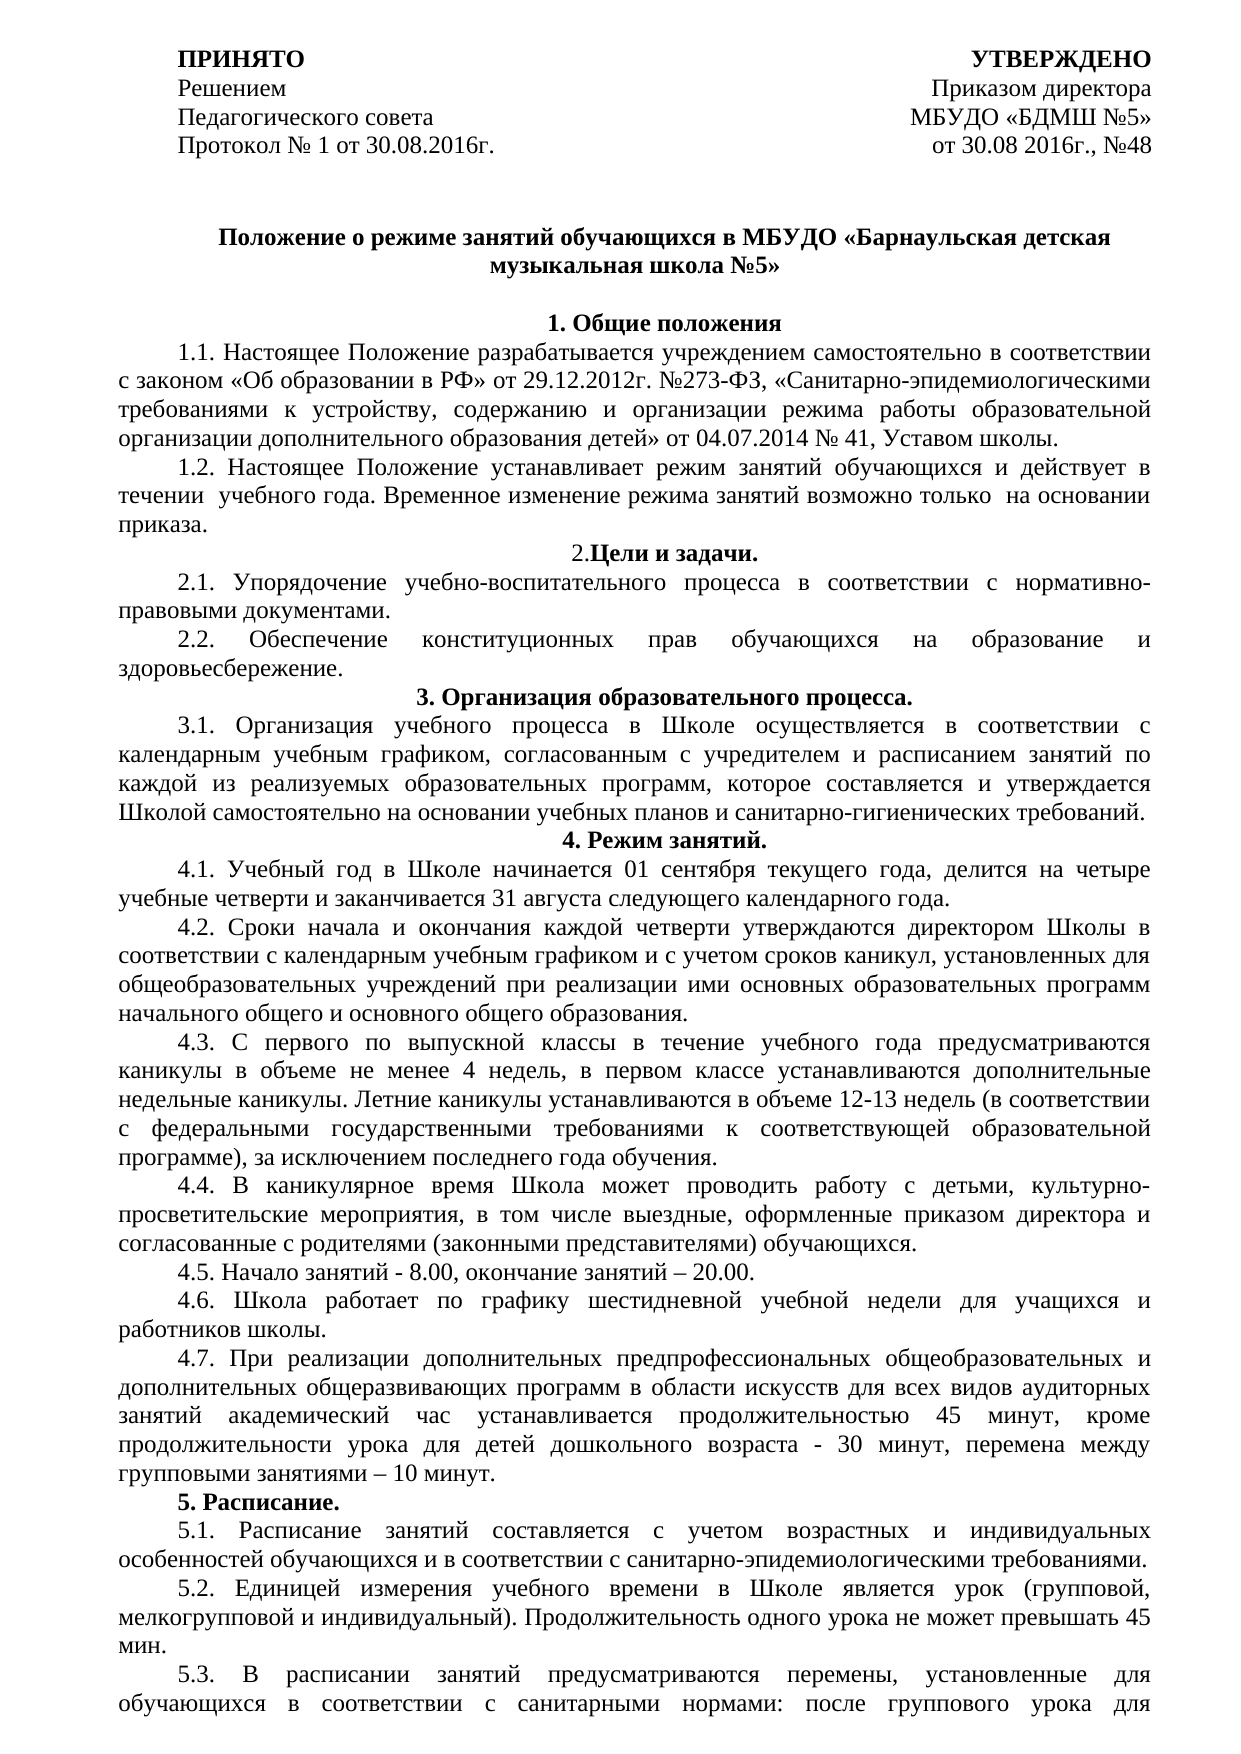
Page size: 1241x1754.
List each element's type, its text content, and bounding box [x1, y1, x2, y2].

text 4.2. Сроки начала и окончания каждой четверти утверждаются директором Школы в соответствии с календарным учебным графиком и с учетом сроков каникул, установленных для общеобразовательных учреждений при реализации ими основных образовательных программ начального общего и основного общего образования. [118, 912, 1152, 1027]
text 4.6. Школа работает по графику шестидневной учебной недели для учащихся и работников школы. [118, 1285, 1152, 1343]
text 4.7. При реализации дополнительных предпрофессиональных общеобразовательных и дополнительных общеразвивающих программ в области искусств для всех видов аудиторных занятий академический час устанавливается продолжительностью 45 минут, кроме продолжительности урока для детей дошкольного возраста - 30 минут, перемена между групповыми занятиями – 10 минут. [118, 1343, 1152, 1487]
table_header УТВЕРЖДЕНО Приказом директора МБУДО «БДМШ №5» от 30.08 2016г., №48 [664, 44, 1163, 188]
text 4.3. С первого по выпускной классы в течение учебного года предусматриваются каникулы в объеме не менее 4 недель, в первом классе устанавливаются дополнительные недельные каникулы. Летние каникулы устанавливаются в объеме 12-13 недель (в соответствии с федеральными государственными требованиями к соответствующей образовательной программе), за исключением последнего года обучения. [118, 1027, 1152, 1170]
text 4. Режим занятий. [118, 825, 1152, 854]
text 1. Общие положения [118, 308, 1152, 337]
text 1.1. Настоящее Положение разрабатывается учреждением самостоятельно в соответствии с законом «Об образовании в РФ» от 29.12.2012г. №273-ФЗ, «Санитарно-эпидемиологическими требованиями к устройству, содержанию и организации режима работы образовательной организации дополнительного образования детей» от 04.07.2014 № 41, Уставом школы. [118, 337, 1152, 452]
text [118, 1659, 1152, 1717]
text 3.1. Организация учебного процесса в Школе осуществляется в соответствии с календарным учебным графиком, согласованным с учредителем и расписанием занятий по каждой из реализуемых образовательных программ, которое составляется и утверждается Школой самостоятельно на основании учебных планов и санитарно-гигиенических требований. [118, 710, 1152, 825]
text 1.2. Настоящее Положение устанавливает режим занятий обучающихся и действует в течении учебного года. Временное изменение режима занятий возможно только на основании приказа. [118, 452, 1152, 538]
text 5.1. Расписание занятий составляется с учетом возрастных и индивидуальных особенностей обучающихся и в соответствии с санитарно-эпидемиологическими требованиями. [118, 1515, 1152, 1573]
text 4.5. Начало занятий - 8.00, окончание занятий – 20.00. [118, 1257, 1152, 1285]
text 5.2. Единицей измерения учебного времени в Школе является урок (групповой, мелкогрупповой и индивидуальный). Продолжительность одного урока не может превышать 45 мин. [118, 1573, 1152, 1659]
table_header ПРИНЯТО Решением Педагогического совета Протокол № 1 от 30.08.2016г. [166, 44, 664, 188]
text 2.Цели и задачи. [118, 538, 1152, 567]
text 2.1. Упорядочение учебно-воспитательного процесса в соответствии с нормативно-правовыми документами. [118, 567, 1152, 624]
text 4.4. В каникулярное время Школа может проводить работу с детьми, культурно-просветительские мероприятия, в том числе выездные, оформленные приказом директора и согласованные с родителями (законными представителями) обучающихся. [118, 1170, 1152, 1257]
text 3. Организация образовательного процесса. [118, 682, 1152, 710]
text 5. Расписание. [118, 1487, 1152, 1515]
text 4.1. Учебный год в Школе начинается 01 сентября текущего года, делится на четыре учебные четверти и заканчивается 31 августа следующего календарного года. [118, 854, 1152, 912]
text 2.2. Обеспечение конституционных прав обучающихся на образование и здоровьесбережение. [118, 624, 1152, 682]
text Положение о режиме занятий обучающихся в МБУДО «Барнаульская детская музыкальная школа №5» [118, 222, 1152, 279]
